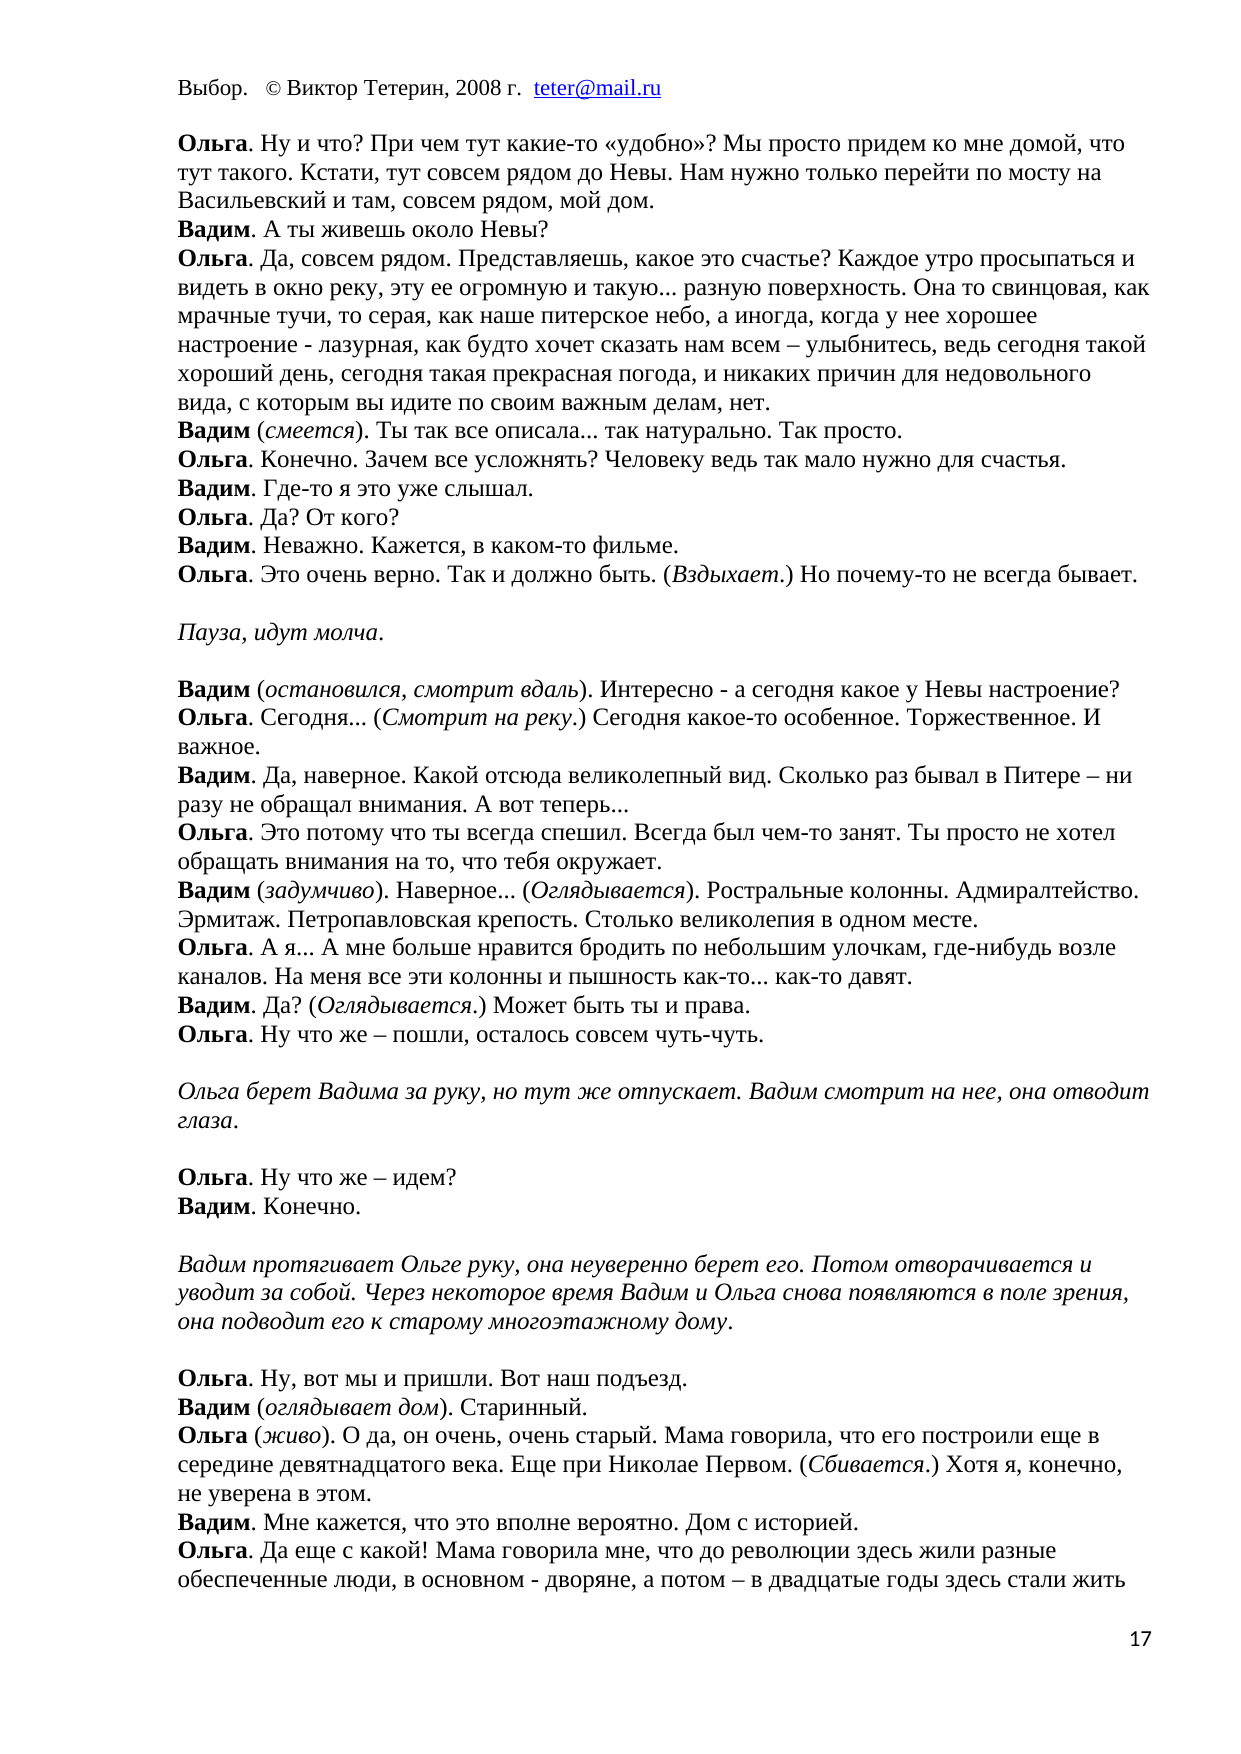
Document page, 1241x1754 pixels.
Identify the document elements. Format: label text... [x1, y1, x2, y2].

text Вадим. Мне кажется, что это вполне вероятно. Дом с историей. [177, 1507, 1152, 1535]
text Ольга. Да, совсем рядом. Представляешь, какое это счастье? Каждое утро просыпаться и видеть в окно реку, эту ее огромную и такую... разную поверхность. Она то свинцовая, как мрачные тучи, то серая, как наше питерское небо, а иногда, когда у нее хорошее настроение - лазурная, как будто хочет сказать нам всем – улыбнитесь, ведь сегодня такой хороший день, сегодня такая прекрасная погода, и никаких причин для недовольного вида, с которым вы идите по своим важным делам, нет. [177, 243, 1152, 416]
text Ольга. Конечно. Зачем все усложнять? Человеку ведь так мало нужно для счастья. [177, 444, 1152, 473]
text Вадим. Да, наверное. Какой отсюда великолепный вид. Сколько раз бывал в Питере – ни разу не обращал внимания. А вот теперь... [177, 760, 1152, 817]
text Вадим (задумчиво). Наверное... (Оглядывается). Ростральные колонны. Адмиралтейство. Эрмитаж. Петропавловская крепость. Столько великолепия в одном месте. [177, 875, 1152, 932]
text Ольга. Ну, вот мы и пришли. Вот наш подъезд. [177, 1363, 1152, 1392]
text Вадим. Конечно. [177, 1191, 1152, 1220]
text Вадим. А ты живешь около Невы? [177, 214, 1152, 243]
text Вадим. Да? (Оглядывается.) Может быть ты и права. [177, 990, 1152, 1019]
text Вадим. Где-то я это уже слышал. [177, 473, 1152, 502]
text Ольга. Ну что же – пошли, осталось совсем чуть-чуть. [177, 1019, 1152, 1047]
text Ольга берет Вадима за руку, но тут же отпускает. Вадим смотрит на нее, она отводит глаза. [177, 1076, 1152, 1134]
text Ольга. Ну что же – идем? [177, 1162, 1152, 1191]
text Ольга. Это потому что ты всегда спешил. Всегда был чем-то занят. Ты просто не хотел обращать внимания на то, что тебя окружает. [177, 817, 1152, 875]
text Вадим протягивает Ольге руку, она неуверенно берет его. Потом отворачивается и уводит за собой. Через некоторое время Вадим и Ольга снова появляются в поле зрения, она подводит его к старому многоэтажному дому. [177, 1249, 1152, 1335]
text Ольга. Это очень верно. Так и должно быть. (Вздыхает.) Но почему-то не всегда бывает. [177, 559, 1152, 588]
text Пауза, идут молча. [177, 617, 1152, 646]
text Ольга. А я... А мне больше нравится бродить по небольшим улочкам, где-нибудь возле каналов. На меня все эти колонны и пышность как-то... как-то давят. [177, 932, 1152, 990]
text Вадим (остановился, смотрит вдаль). Интересно - а сегодня какое у Невы настроение? [177, 674, 1152, 702]
text Ольга (живо). О да, он очень, очень старый. Мама говорила, что его построили еще в середине девятнадцатого века. Еще при Николае Первом. (Сбивается.) Хотя я, конечно, не уверена в этом. [177, 1420, 1152, 1507]
text Ольга. Ну и что? При чем тут какие-то «удобно»? Мы просто придем ко мне домой, что тут такого. Кстати, тут совсем рядом до Невы. Нам нужно только перейти по мосту на Васильевский и там, совсем рядом, мой дом. [177, 128, 1152, 214]
text Ольга. Сегодня... (Смотрит на реку.) Сегодня какое-то особенное. Торжественное. И важное. [177, 702, 1152, 760]
text Вадим (оглядывает дом). Старинный. [177, 1392, 1152, 1420]
text Вадим. Неважно. Кажется, в каком-то фильме. [177, 531, 1152, 559]
text Ольга. Да? От кого? [177, 502, 1152, 531]
text Вадим (смеется). Ты так все описала... так натурально. Так просто. [177, 416, 1152, 444]
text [177, 1535, 1152, 1593]
